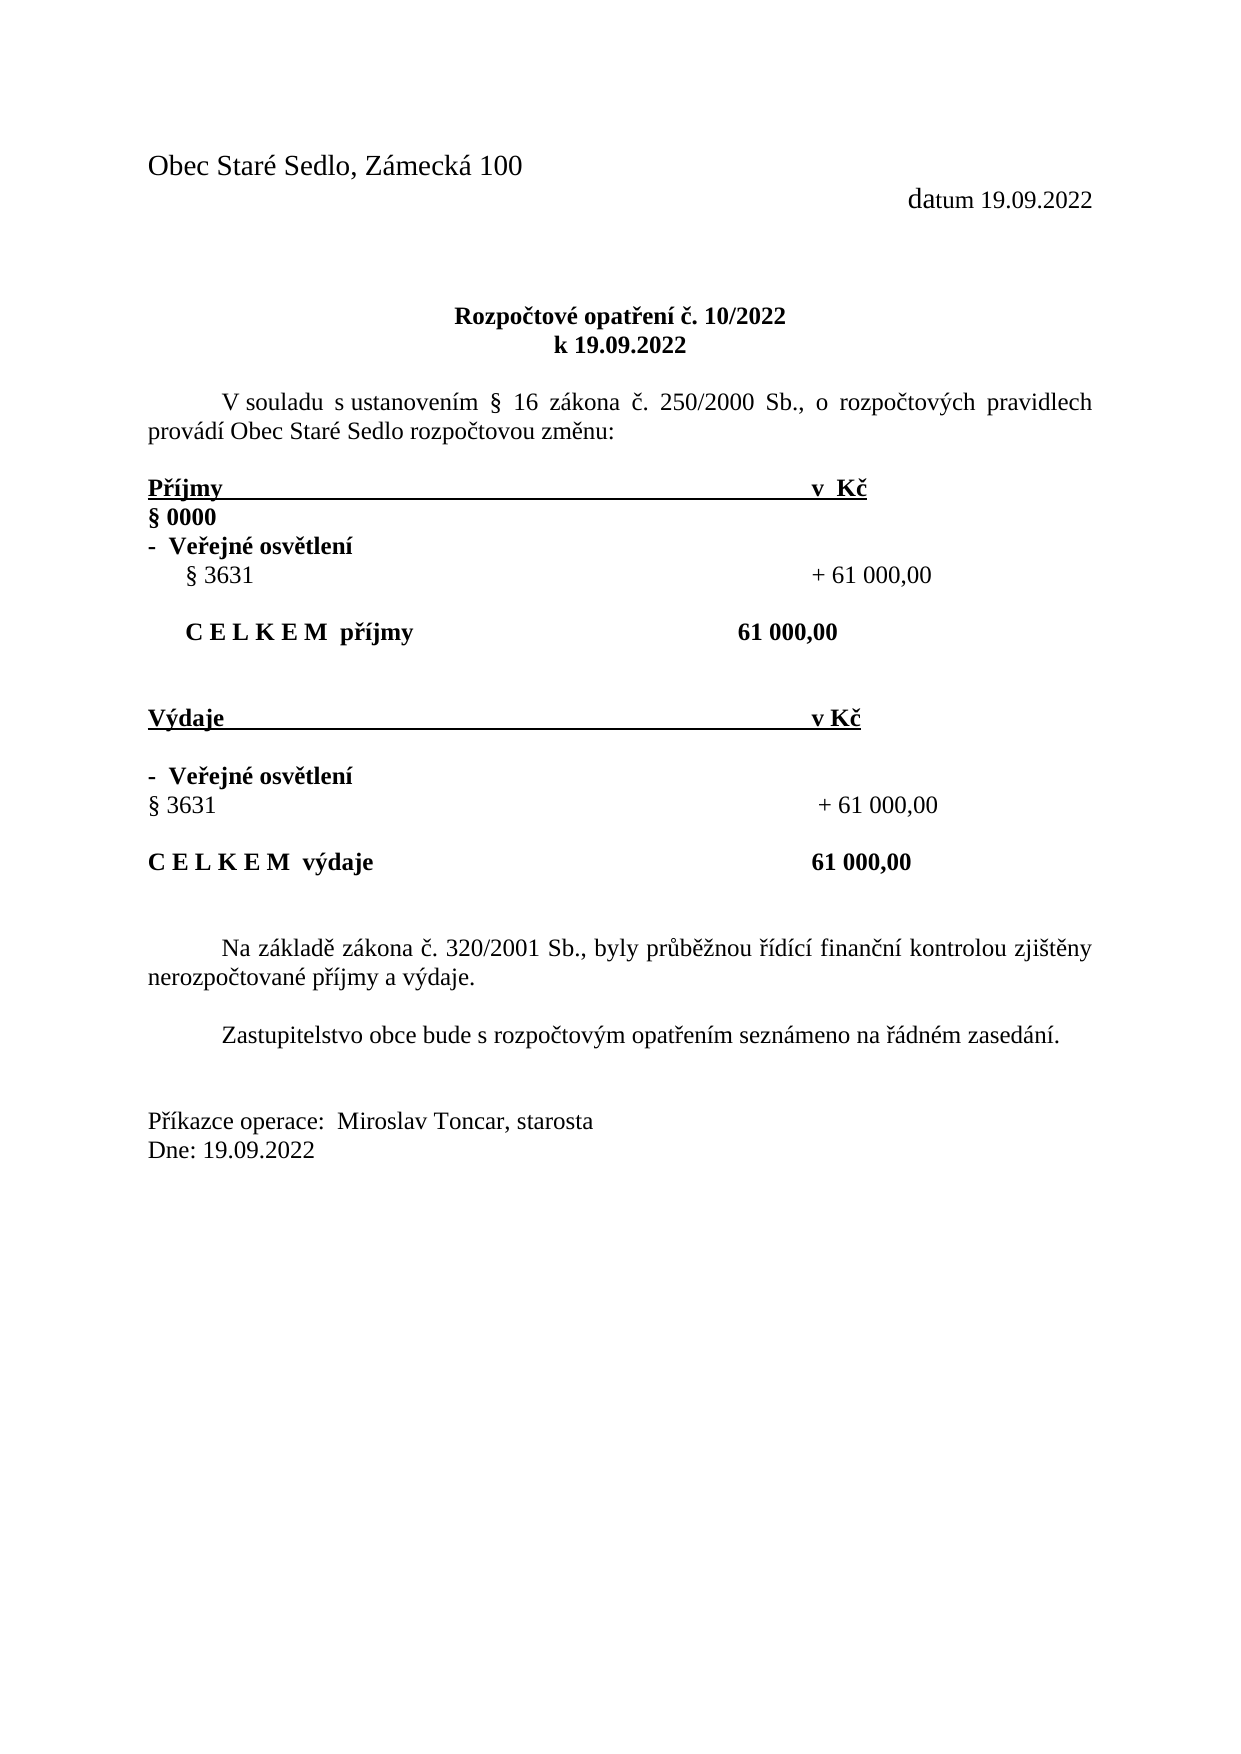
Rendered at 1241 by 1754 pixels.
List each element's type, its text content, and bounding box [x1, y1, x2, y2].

text § 3631 + 61 000,00 [148, 790, 1093, 818]
text § 3631 + 61 000,00 [185, 560, 1093, 588]
text Dne: 19.09.2022 [148, 1135, 1093, 1163]
text k 19.09.2022 [148, 330, 1093, 358]
text Na základě zákona č. 320/2001 Sb., byly průběžnou řídící finanční kontrolou zjištěny nerozpočtované příjmy a výdaje. [148, 933, 1093, 991]
text - Veřejné osvětlení [148, 531, 1093, 560]
text Příjmy v Kč [148, 473, 1093, 502]
text datum 19.09.2022 [148, 181, 1093, 215]
text C E L K E M příjmy 61 000,00 [185, 617, 1093, 646]
text § 0000 [148, 502, 1093, 531]
text Zastupitelstvo obce bude s rozpočtovým opatřením seznámeno na řádném zasedání. [148, 1020, 1093, 1048]
text Obec Staré Sedlo, Zámecká 100 [148, 148, 1093, 181]
text C E L K E M výdaje 61 000,00 [148, 847, 1093, 876]
text Rozpočtové opatření č. 10/2022 [148, 301, 1093, 330]
text Výdaje v Kč [148, 703, 1093, 732]
text V souladu s ustanovením § 16 zákona č. 250/2000 Sb., o rozpočtových pravidlech provádí Obec Staré Sedlo rozpočtovou změnu: [148, 387, 1093, 445]
text Příkazce operace: Miroslav Toncar, starosta [148, 1106, 1093, 1135]
text - Veřejné osvětlení [148, 761, 1093, 790]
